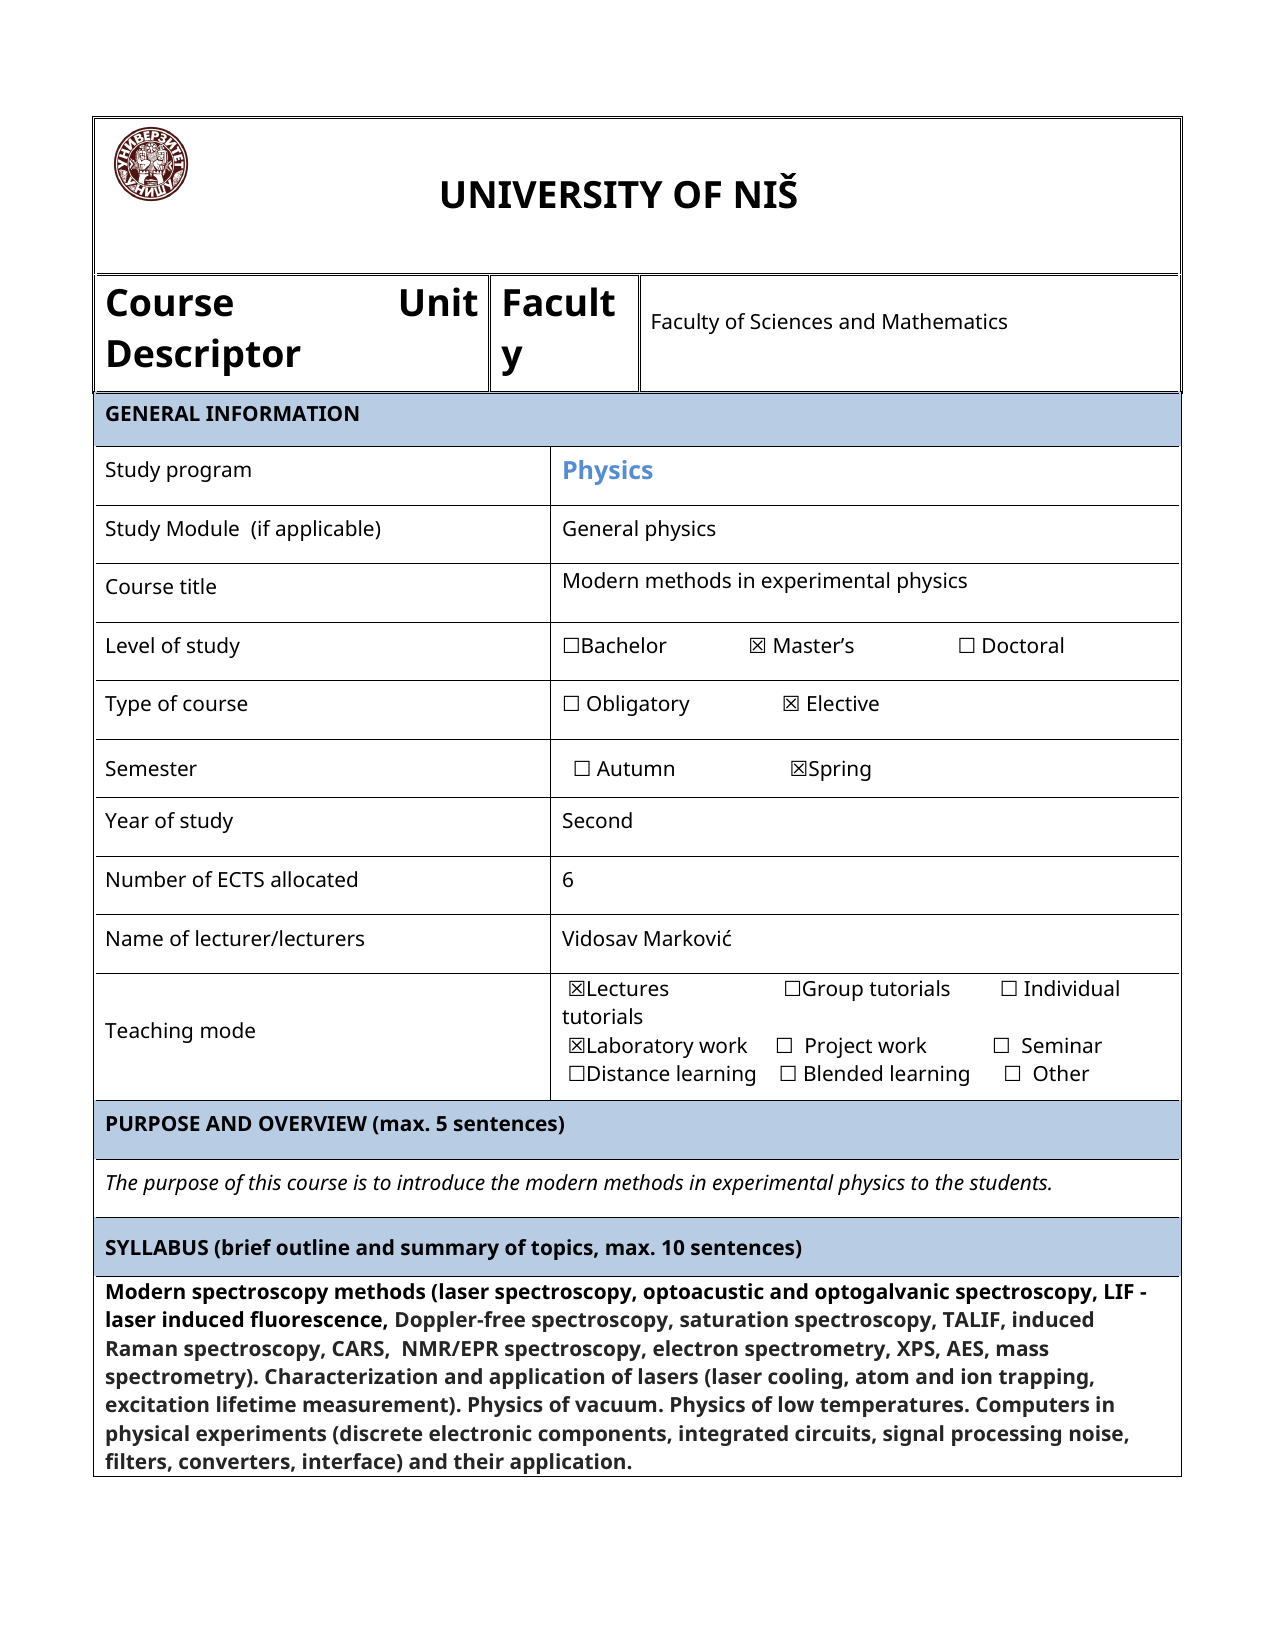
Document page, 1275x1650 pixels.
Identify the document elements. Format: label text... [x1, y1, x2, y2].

table_cell The purpose of this course is to introduce the modern methods in experimental physics to the students. [94, 1159, 1181, 1217]
table_cell Course Unit Descriptor [94, 273, 490, 391]
table_cell Faculty [491, 276, 638, 391]
table_cell Study Module (if applicable) [94, 505, 550, 563]
table_cell Number of ECTS allocated [94, 856, 550, 914]
table_cell Type of course [94, 680, 550, 739]
table_cell 6 [551, 856, 1181, 914]
table_cell Year of study [94, 797, 550, 856]
table_cell Vidosav Marković [551, 914, 1181, 973]
table_cell Modern spectroscopy methods (laser spectroscopy, optoacustic and optogalvanic spectroscopy, LIF - laser induced fluorescence, Doppler-free spectroscopy, saturation spectroscopy, TALIF, induced Raman spectroscopy, CARS, NMR/EPR spectroscopy, electron spectrometry, XPS, AES, mass spectrometry). Characterization and application of lasers (laser cooling, atom and ion trapping, excitation lifetime measurement). Physics of vacuum. Physics of low temperatures. Computers in physical experiments (discrete electronic components, integrated circuits, signal processing noise, filters, converters, interface) and their application. [94, 1276, 1181, 1476]
table_cell Teaching mode [94, 973, 550, 1100]
table_cell Name of lecturer/lecturers [94, 914, 550, 973]
table_cell Course title [94, 563, 550, 622]
table_cell Level of study [94, 622, 550, 680]
table_cell General physics [551, 505, 1181, 563]
table_cell Semester [94, 739, 550, 797]
table_cell Obligatory Elective [551, 680, 1181, 739]
table_cell Study program [94, 446, 550, 504]
table_cell Lectures Group tutorials Individual tutorials Laboratory work Project work Seminar Distance learning Blended learning Other [551, 973, 1181, 1100]
table_cell PURPOSE AND OVERVIEW (max. 5 sentences) [94, 1100, 1181, 1159]
table_cell Physics [551, 446, 1181, 504]
table_cell GENERAL INFORMATION [94, 391, 1181, 446]
table_cell Bachelor Master’s Doctoral [551, 622, 1181, 680]
table_cell SYLLABUS (brief outline and summary of topics, max. 10 sentences) [94, 1217, 1181, 1276]
table_cell Modern methods in experimental physics [551, 563, 1181, 622]
table_header UNIVERSITY OF NIŠ [95, 119, 1180, 273]
table_cell Autumn Spring [551, 739, 1181, 797]
table_cell Second [551, 797, 1181, 856]
table_cell Faculty of Sciences and Mathematics [639, 273, 1181, 391]
